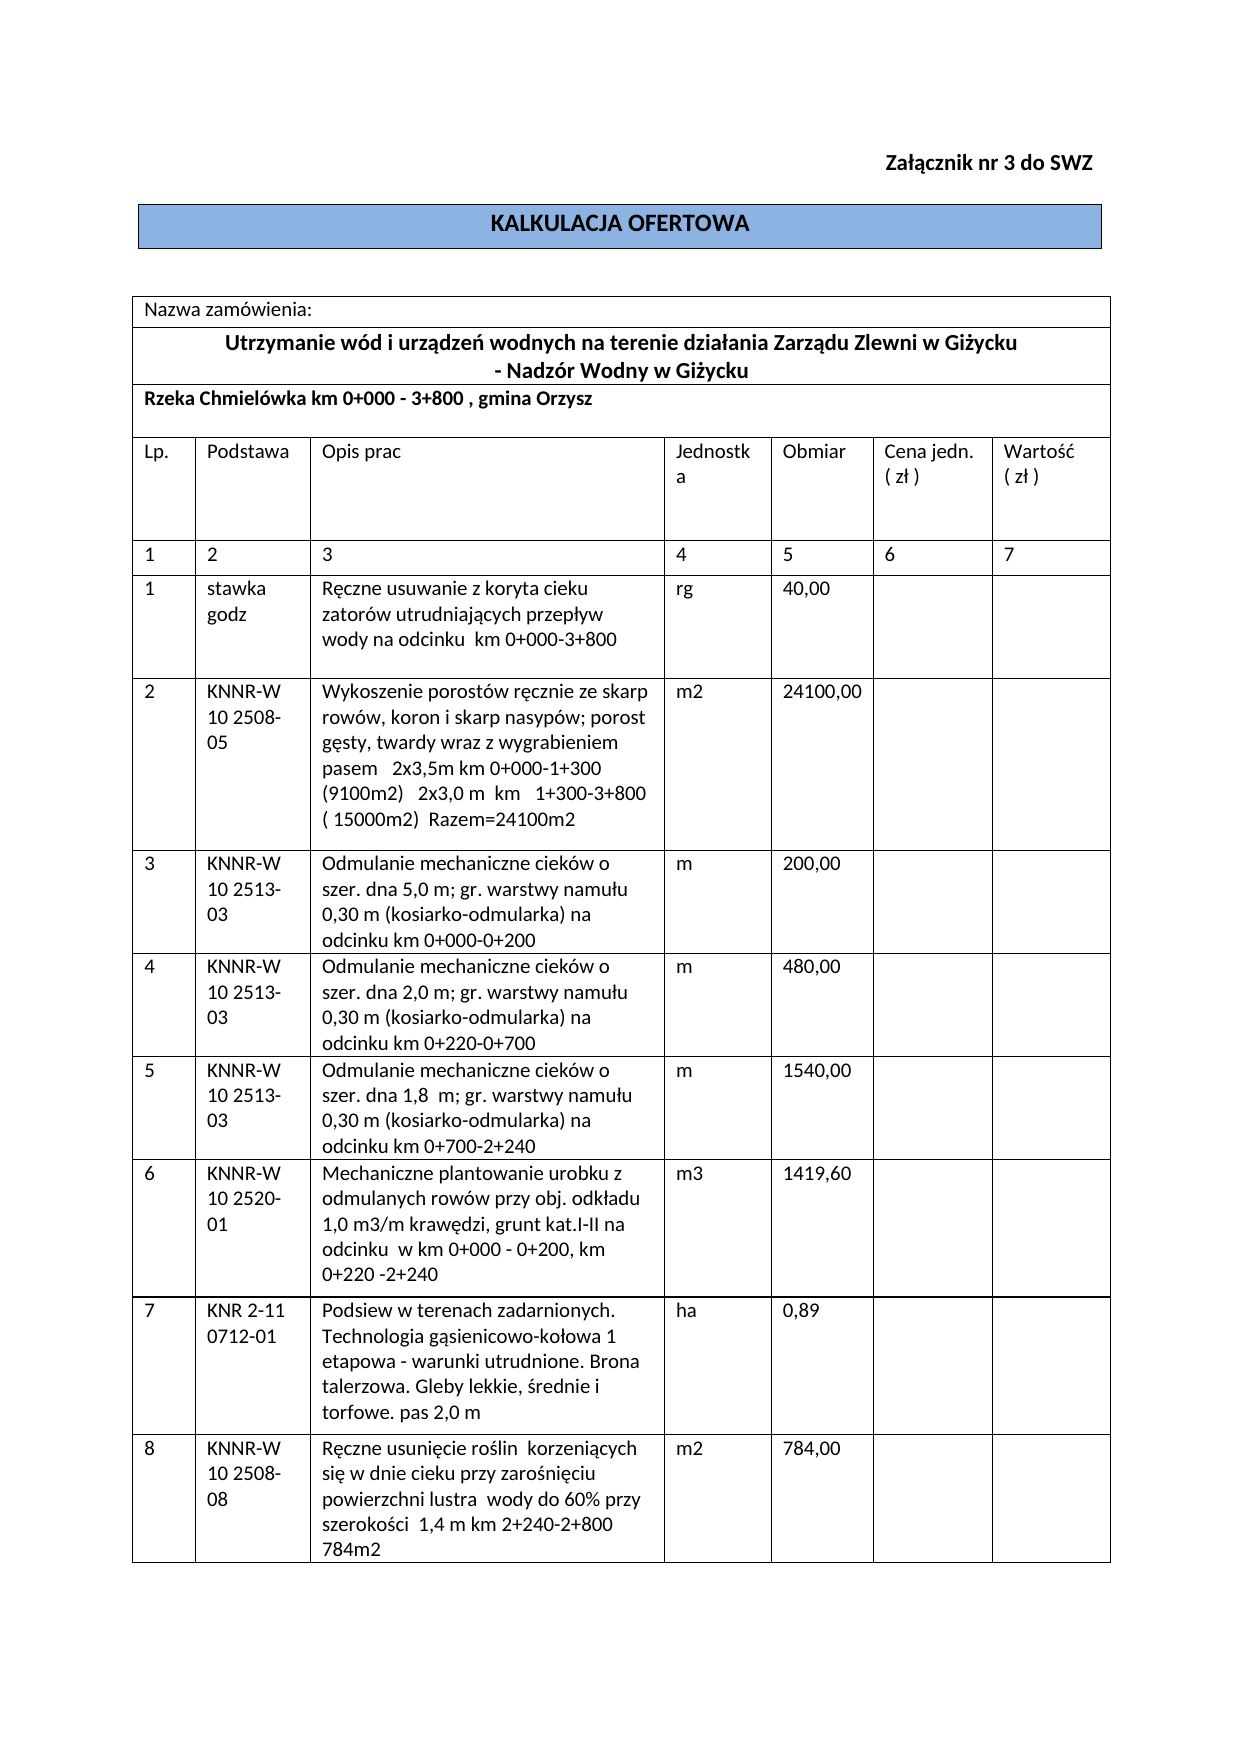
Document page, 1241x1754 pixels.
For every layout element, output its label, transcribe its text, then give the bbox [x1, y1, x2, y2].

table_cell 1 [133, 576, 195, 678]
table_cell 3 [311, 541, 664, 574]
table_cell [874, 679, 992, 849]
table_cell Rzeka Chmielówka km 0+000 - 3+800 , gmina Orzysz [133, 385, 1110, 437]
table_cell KNNR-W 10 2513-03 [196, 954, 310, 1056]
table_cell 200,00 [772, 851, 873, 953]
table_cell 40,00 [772, 576, 873, 678]
table_cell 480,00 [772, 954, 873, 1056]
table_cell Wartość ( zł ) [993, 438, 1110, 540]
table_cell stawka godz [196, 576, 310, 678]
table_cell Utrzymanie wód i urządzeń wodnych na terenie działania Zarządu Zlewni w Giżycku - Nadzór Wodny w Giżycku [133, 328, 1110, 384]
table_cell 5 [133, 1057, 195, 1159]
table_cell 7 [133, 1298, 195, 1434]
table_cell [993, 1160, 1110, 1296]
table_cell Jednostka [665, 438, 771, 540]
table_cell ha [665, 1298, 771, 1434]
table_cell m [665, 954, 771, 1056]
table_cell [874, 1435, 992, 1562]
table_cell KNR 2-11 0712-01 [196, 1298, 310, 1434]
table_cell [993, 1298, 1110, 1434]
table_cell [993, 679, 1110, 849]
table_header Nazwa zamówienia: [133, 297, 1110, 327]
table_cell KNNR-W 10 2508-08 [196, 1435, 310, 1562]
table_cell m [665, 1057, 771, 1159]
table_cell Opis prac [311, 438, 664, 540]
table_cell 6 [874, 541, 992, 574]
table_cell 6 [133, 1160, 195, 1296]
table_cell [874, 1160, 992, 1296]
table_cell Cena jedn. ( zł ) [874, 438, 992, 540]
table_cell Wykoszenie porostów ręcznie ze skarp rowów, koron i skarp nasypów; porost gęsty, twardy wraz z wygrabieniem pasem 2x3,5m km 0+000-1+300 (9100m2) 2x3,0 m km 1+300-3+800 ( 15000m2) Razem=24100m2 [311, 679, 664, 849]
table_cell 1 [133, 541, 195, 574]
table_cell 8 [133, 1435, 195, 1562]
table_cell m2 [665, 1435, 771, 1562]
table_cell KNNR-W 10 2508-05 [196, 679, 310, 849]
table_cell m [665, 851, 771, 953]
table_cell rg [665, 576, 771, 678]
table_cell [874, 1298, 992, 1434]
table_cell 1540,00 [772, 1057, 873, 1159]
table_cell Odmulanie mechaniczne cieków o szer. dna 5,0 m; gr. warstwy namułu 0,30 m (kosiarko-odmularka) na odcinku km 0+000-0+200 [311, 851, 664, 953]
table_cell Odmulanie mechaniczne cieków o szer. dna 2,0 m; gr. warstwy namułu 0,30 m (kosiarko-odmularka) na odcinku km 0+220-0+700 [311, 954, 664, 1056]
table_cell [993, 954, 1110, 1056]
table_cell [993, 1057, 1110, 1159]
table_cell 4 [133, 954, 195, 1056]
text KALKULACJA OFERTOWA [139, 205, 1101, 248]
table_cell 3 [133, 851, 195, 953]
table_cell Odmulanie mechaniczne cieków o szer. dna 1,8 m; gr. warstwy namułu 0,30 m (kosiarko-odmularka) na odcinku km 0+700-2+240 [311, 1057, 664, 1159]
table_cell Lp. [133, 438, 195, 540]
table_cell 24100,00 [772, 679, 873, 849]
table_cell 4 [665, 541, 771, 574]
table_cell 5 [772, 541, 873, 574]
table_cell Obmiar [772, 438, 873, 540]
table_cell 1419,60 [772, 1160, 873, 1296]
table_cell [874, 1057, 992, 1159]
table_cell KNNR-W 10 2513-03 [196, 851, 310, 953]
table_cell [874, 576, 992, 678]
table_cell 7 [993, 541, 1110, 574]
text Załącznik nr 3 do SWZ [148, 148, 1093, 176]
table_cell 2 [196, 541, 310, 574]
table_cell m2 [665, 679, 771, 849]
table_cell Ręczne usuwanie z koryta cieku zatorów utrudniających przepływ wody na odcinku km 0+000-3+800 [311, 576, 664, 678]
table_cell Ręczne usunięcie roślin korzeniących się w dnie cieku przy zarośnięciu powierzchni lustra wody do 60% przy szerokości 1,4 m km 2+240-2+800 784m2 [311, 1435, 664, 1562]
table_cell [874, 954, 992, 1056]
table_cell [993, 851, 1110, 953]
table_cell 2 [133, 679, 195, 849]
table_cell KNNR-W 10 2520-01 [196, 1160, 310, 1296]
table_cell 0,89 [772, 1298, 873, 1434]
table_cell Podstawa [196, 438, 310, 540]
table_cell Mechaniczne plantowanie urobku z odmulanych rowów przy obj. odkładu 1,0 m3/m krawędzi, grunt kat.I-II na odcinku w km 0+000 - 0+200, km 0+220 -2+240 [311, 1160, 664, 1296]
table_cell [993, 576, 1110, 678]
table_cell [874, 851, 992, 953]
table_cell m3 [665, 1160, 771, 1296]
table_cell 784,00 [772, 1435, 873, 1562]
table_cell KNNR-W 10 2513-03 [196, 1057, 310, 1159]
table_cell Podsiew w terenach zadarnionych. Technologia gąsienicowo-kołowa 1 etapowa - warunki utrudnione. Brona talerzowa. Gleby lekkie, średnie i torfowe. pas 2,0 m [311, 1298, 664, 1434]
table_cell [993, 1435, 1110, 1562]
